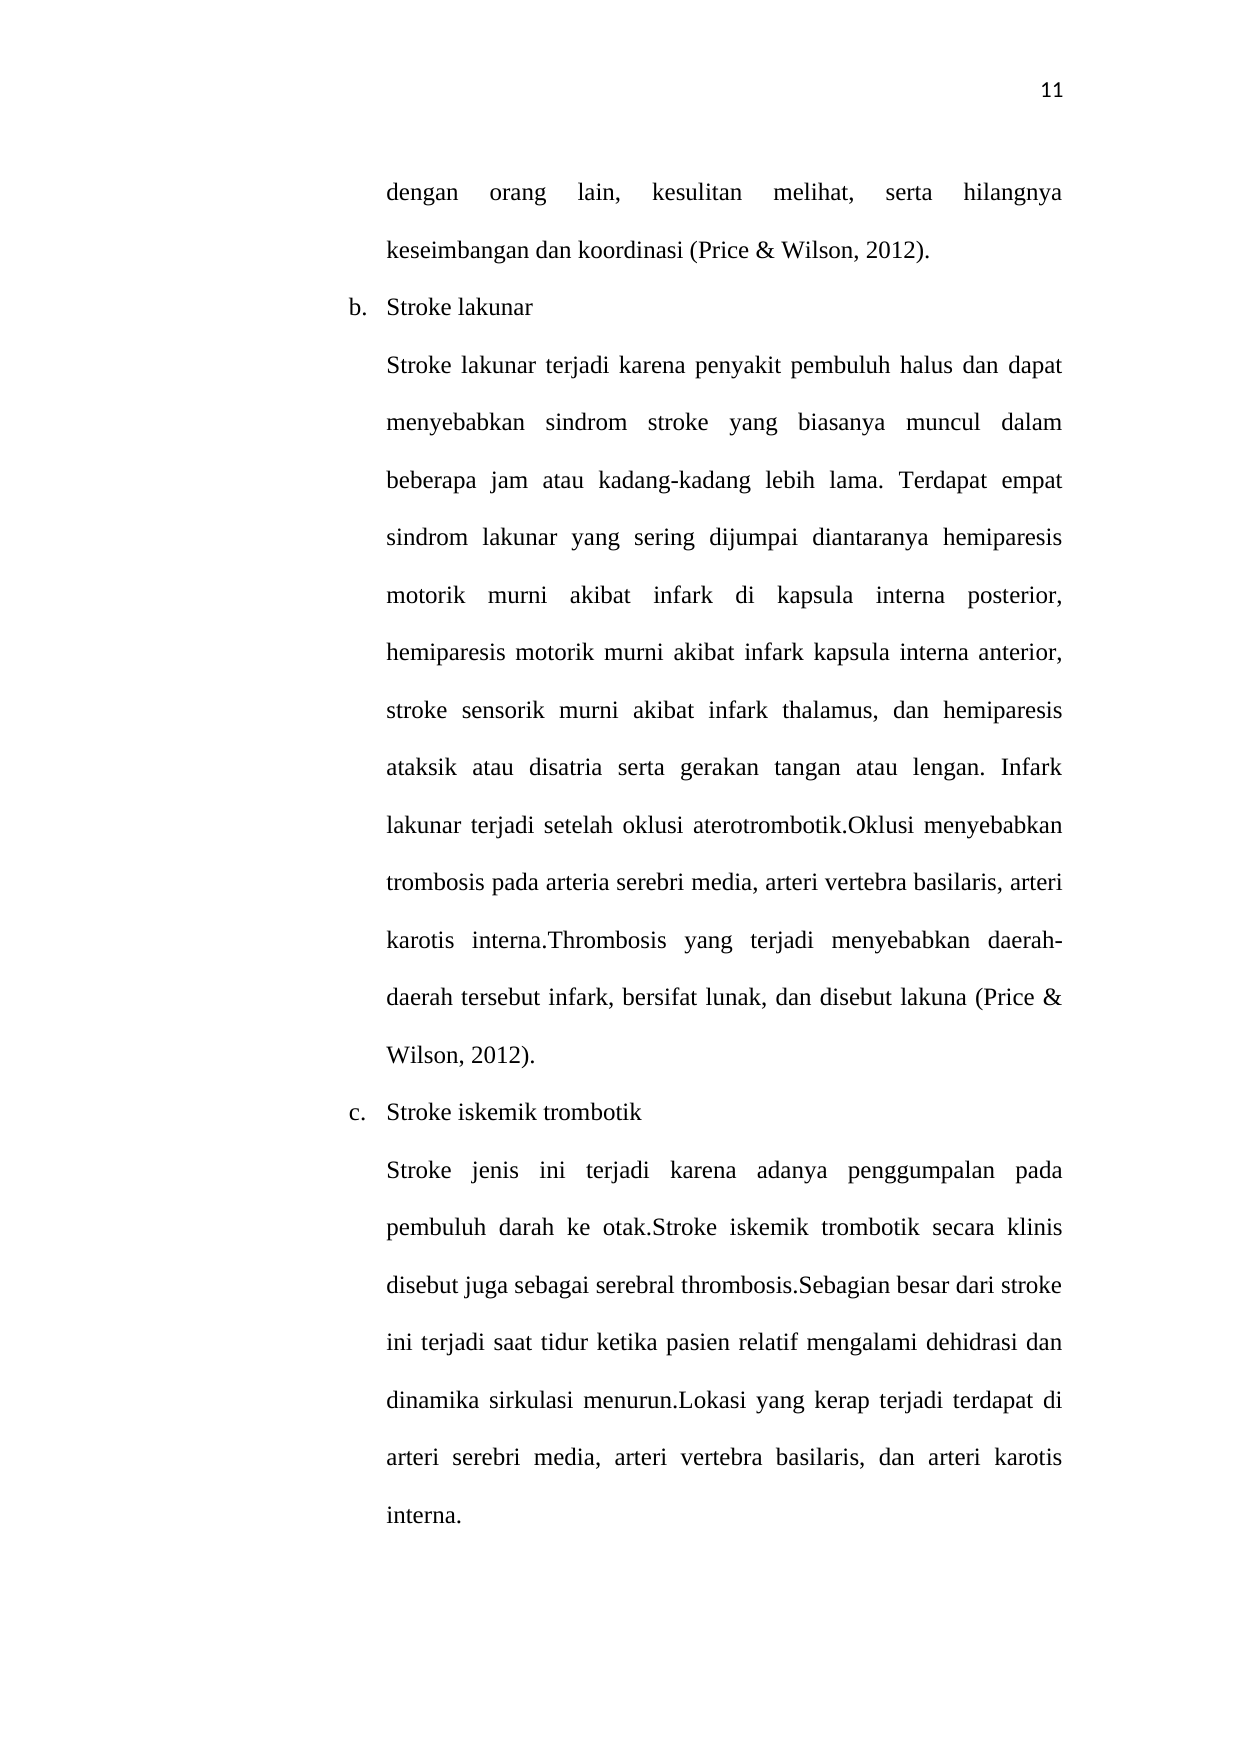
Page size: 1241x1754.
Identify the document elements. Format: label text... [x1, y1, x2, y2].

list Stroke lakunar terjadi karena penyakit pembuluh halus dan dapat menyebabkan sindrom stroke yang biasanya muncul dalam beberapa jam atau kadang-kadang lebih lama. Terdapat empat sindrom lakunar yang sering dijumpai diantaranya hemiparesis motorik murni akibat infark di kapsula interna posterior, hemiparesis motorik murni akibat infark kapsula interna anterior, stroke sensorik murni akibat infark thalamus, dan hemiparesis ataksik atau disatria serta gerakan tangan atau lengan. Infark lakunar terjadi setelah oklusi aterotrombotik.Oklusi menyebabkan trombosis pada arteria serebri media, arteri vertebra basilaris, arteri karotis interna.Thrombosis yang terjadi menyebabkan daerah-daerah tersebut infark, bersifat lunak, dan disebut lakuna (Price & Wilson, 2012). [386, 350, 1063, 1068]
list Stroke lakunar [349, 292, 1063, 321]
list Stroke iskemik trombotik [349, 1097, 1063, 1126]
list Stroke jenis ini terjadi karena adanya penggumpalan pada pembuluh darah ke otak.Stroke iskemik trombotik secara klinis disebut juga sebagai serebral thrombosis.Sebagian besar dari stroke ini terjadi saat tidur ketika pasien relatif mengalami dehidrasi dan dinamika sirkulasi menurun.Lokasi yang kerap terjadi terdapat di arteri serebri media, arteri vertebra basilaris, dan arteri karotis interna. [386, 1155, 1063, 1528]
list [386, 177, 1063, 263]
